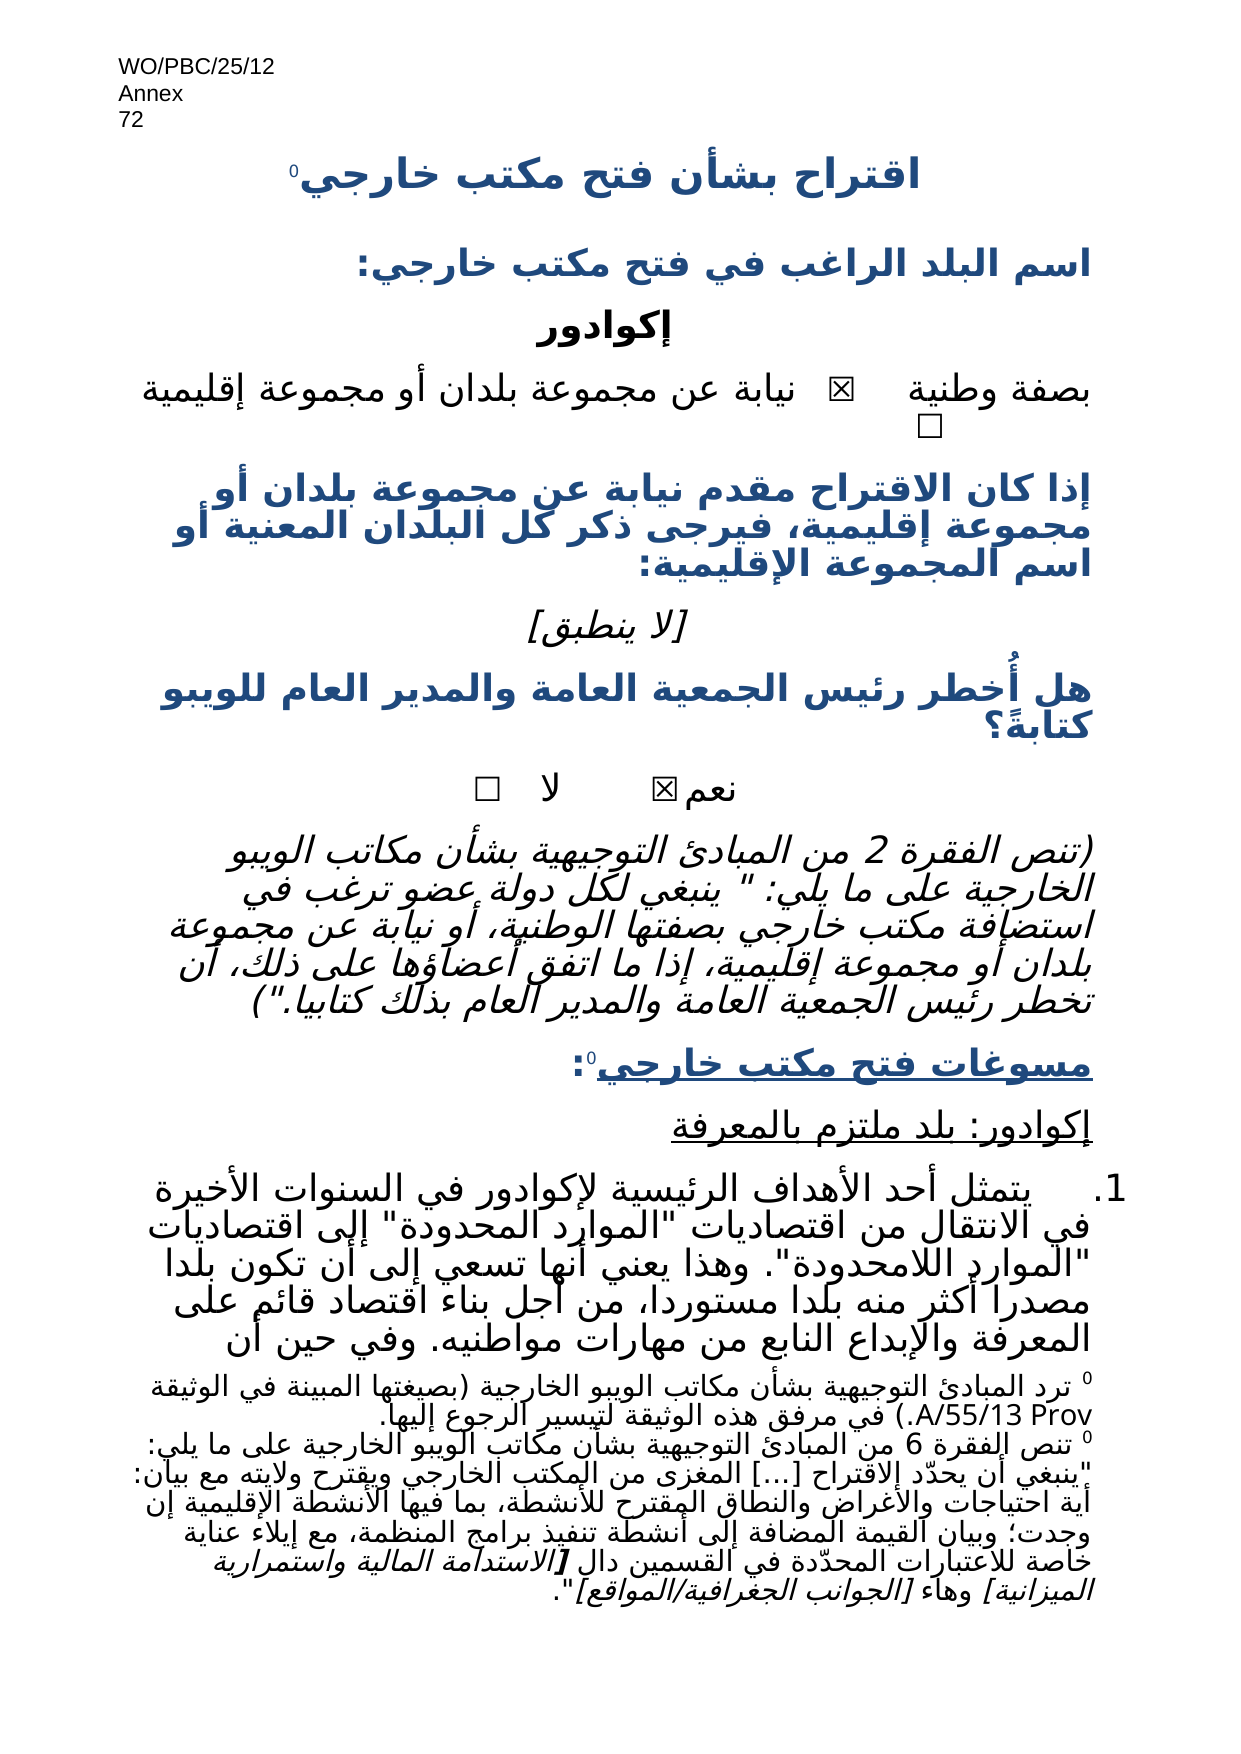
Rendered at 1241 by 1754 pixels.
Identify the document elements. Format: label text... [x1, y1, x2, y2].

text [لا ينطبق] [118, 608, 1092, 646]
text اسم البلد الراغب في فتح مكتب خارجي: [118, 246, 1092, 283]
text إذا كان الاقتراح مقدم نيابة عن مجموعة بلدان أو مجموعة إقليمية، فيرجى ذكر كل البلدان المعنية أو اسم المجموعة الإقليمية: [118, 471, 1092, 583]
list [118, 1171, 1092, 1358]
subtitle إكوادور [118, 308, 1092, 346]
text إكوادور: بلد ملتزم بالمعرفة [118, 1108, 1092, 1146]
text مسوغات فتح مكتب خارجي: [118, 1046, 1092, 1083]
text نعم لا [118, 771, 1092, 808]
text اقتراح بشأن فتح مكتب خارجي [118, 158, 1092, 196]
text (تنص الفقرة 2 من المبادئ التوجيهية بشأن مكاتب الويبو الخارجية على ما يلي: " ينبغي لكل دولة عضو ترغب في استضافة مكتب خارجي بصفتها الوطنية، أو نيابة عن مجموعة بلدان أو مجموعة إقليمية، إذا ما اتفق أعضاؤها على ذلك، أن تخطر رئيس الجمعية العامة والمدير العام بذلك كتابيا.") [118, 833, 1092, 1021]
text بصفة وطنية نيابة عن مجموعة بلدان أو مجموعة إقليمية [118, 371, 1092, 446]
text هل أُخطر رئيس الجمعية العامة والمدير العام للويبو كتابةً؟ [118, 671, 1092, 746]
